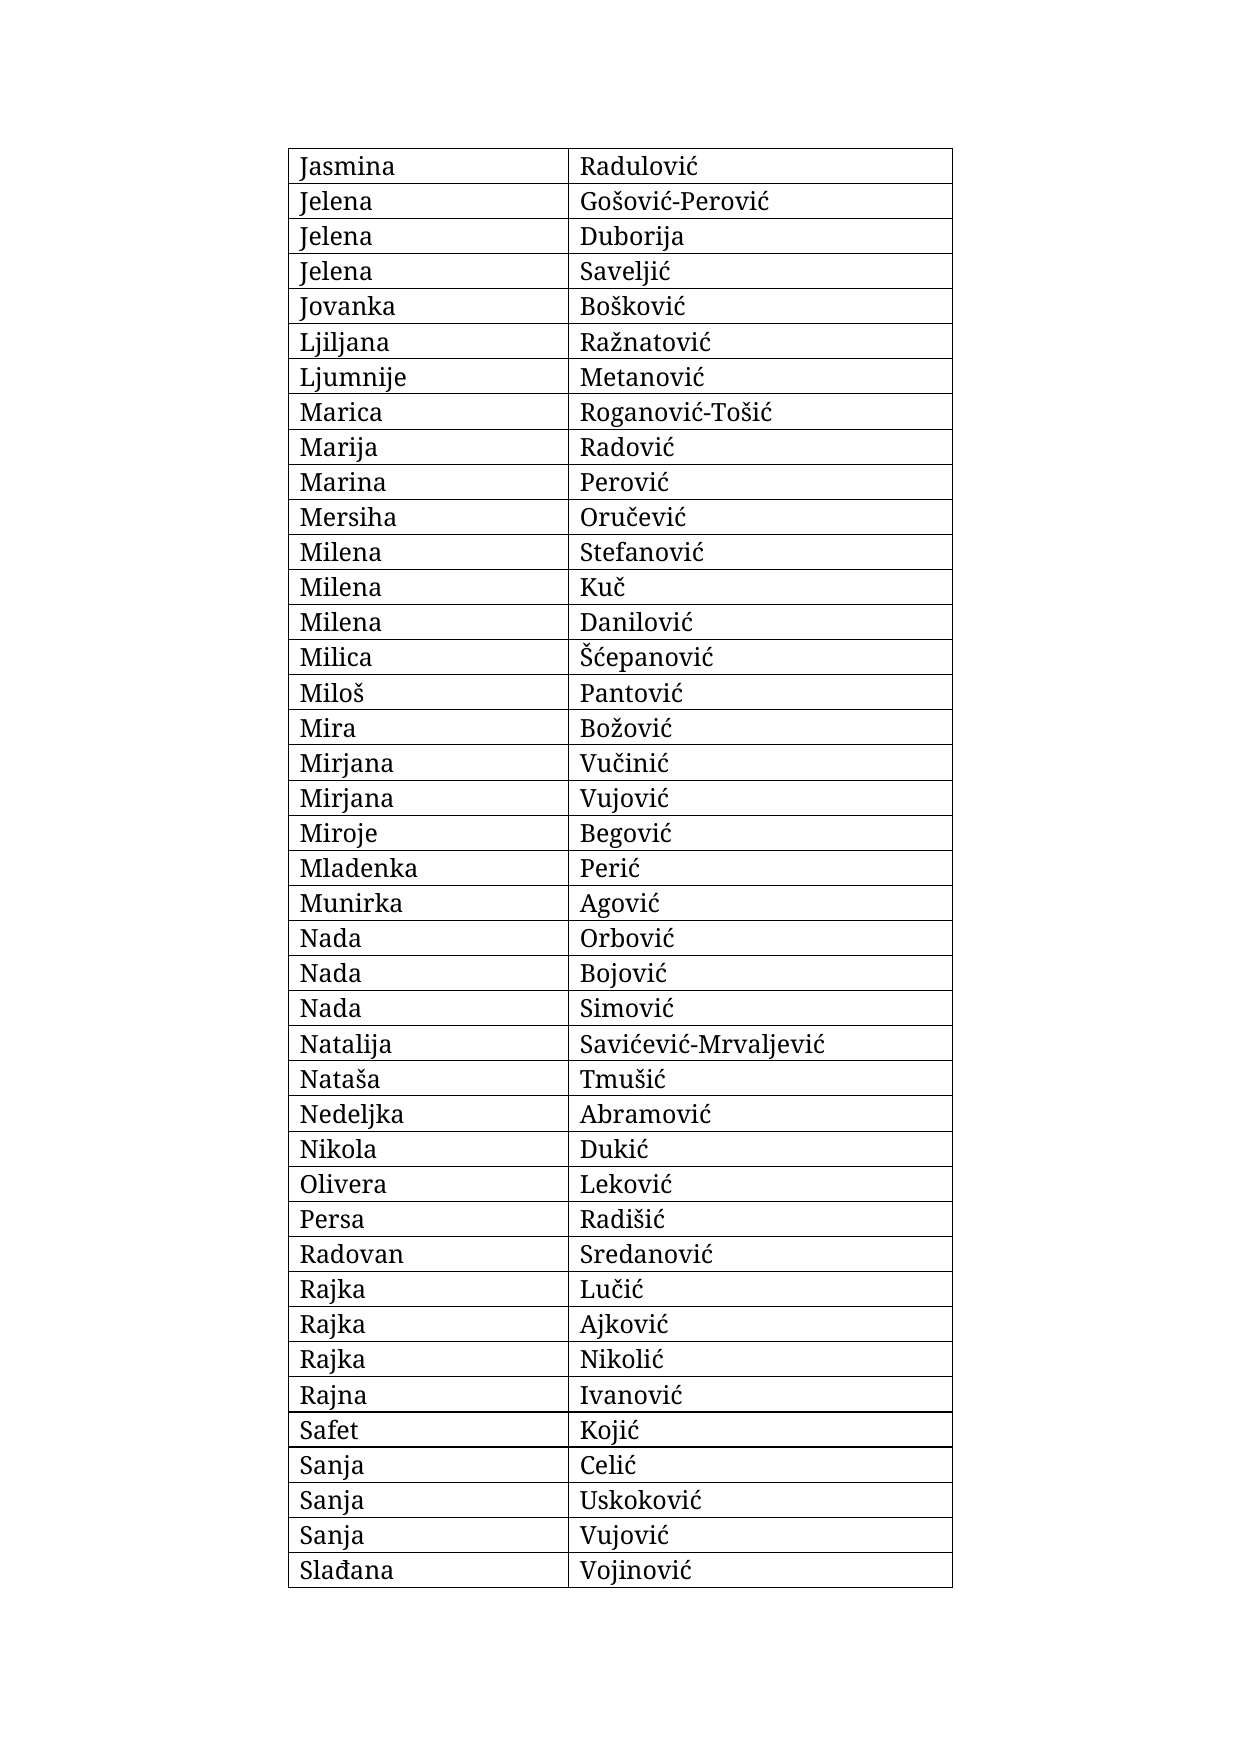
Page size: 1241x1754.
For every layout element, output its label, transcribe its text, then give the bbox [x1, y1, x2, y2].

table_cell Sredanović [569, 1237, 952, 1271]
table_cell Nada [289, 956, 568, 990]
table_cell Slađana [289, 1553, 568, 1587]
table_cell Vučinić [569, 745, 952, 779]
table_cell Mersiha [289, 500, 568, 534]
table_cell Oručević [569, 500, 952, 534]
table_cell Vujović [569, 781, 952, 814]
table_cell Gošović-Perović [569, 184, 952, 218]
table_cell Milena [289, 570, 568, 604]
table_cell Bošković [569, 289, 952, 323]
table_cell Natalija [289, 1026, 568, 1060]
table_cell Orbović [569, 921, 952, 955]
table_cell Sanja [289, 1518, 568, 1552]
table_cell Jasmina [289, 149, 568, 183]
table_cell Sanja [289, 1483, 568, 1517]
table_cell Saveljić [569, 254, 952, 288]
table_cell Stefanović [569, 535, 952, 569]
table_cell Uskoković [569, 1483, 952, 1517]
table_cell Kuč [569, 570, 952, 604]
table_cell Olivera [289, 1167, 568, 1201]
table_cell Vojinović [569, 1553, 952, 1587]
table_cell Rajka [289, 1272, 568, 1306]
table_cell Simović [569, 991, 952, 1025]
table_cell Miloš [289, 675, 568, 709]
table_cell Milena [289, 535, 568, 569]
table_cell Pantović [569, 675, 952, 709]
table_cell Dukić [569, 1132, 952, 1166]
table_cell Nikolić [569, 1342, 952, 1376]
table_cell Abramović [569, 1096, 952, 1131]
table_cell Božović [569, 710, 952, 744]
table_cell Miroje [289, 816, 568, 850]
table_cell Perić [569, 851, 952, 885]
table_cell Ražnatović [569, 324, 952, 358]
table_cell Safet [289, 1413, 568, 1446]
table_cell Perović [569, 465, 952, 499]
table_cell Jelena [289, 219, 568, 253]
table_cell Tmušić [569, 1061, 952, 1095]
table_cell Munirka [289, 886, 568, 920]
table_cell Metanović [569, 359, 952, 393]
table_cell Agović [569, 886, 952, 920]
table_cell Mladenka [289, 851, 568, 885]
table_cell Bojović [569, 956, 952, 990]
table_cell Šćepanović [569, 640, 952, 674]
table_cell Ljiljana [289, 324, 568, 358]
table_cell Marina [289, 465, 568, 499]
table_cell Begović [569, 816, 952, 850]
table_cell Milena [289, 605, 568, 639]
table_cell Ljumnije [289, 359, 568, 393]
table_cell Nada [289, 991, 568, 1025]
table_cell Jovanka [289, 289, 568, 323]
table_cell Nada [289, 921, 568, 955]
table_cell Marija [289, 430, 568, 463]
table_cell Radišić [569, 1202, 952, 1236]
table_cell Vujović [569, 1518, 952, 1552]
table_cell Mira [289, 710, 568, 744]
table_cell Mirjana [289, 781, 568, 814]
table_cell Marica [289, 394, 568, 428]
table_cell Radulović [569, 149, 952, 183]
table_cell Nikola [289, 1132, 568, 1166]
table_cell Jelena [289, 184, 568, 218]
table_cell Rajka [289, 1342, 568, 1376]
table_cell Sanja [289, 1448, 568, 1482]
table_cell Leković [569, 1167, 952, 1201]
table_cell Nataša [289, 1061, 568, 1095]
table_cell Persa [289, 1202, 568, 1236]
table_cell Ivanović [569, 1377, 952, 1411]
table_cell Kojić [569, 1413, 952, 1446]
table_cell Lučić [569, 1272, 952, 1306]
table_cell Radović [569, 430, 952, 463]
table_cell Ajković [569, 1307, 952, 1341]
table_cell Rajka [289, 1307, 568, 1341]
table_cell Duborija [569, 219, 952, 253]
table_cell Mirjana [289, 745, 568, 779]
table_cell Danilović [569, 605, 952, 639]
table_cell Radovan [289, 1237, 568, 1271]
table_cell Savićević-Mrvaljević [569, 1026, 952, 1060]
table_cell Celić [569, 1448, 952, 1482]
table_cell Jelena [289, 254, 568, 288]
table_cell Nedeljka [289, 1096, 568, 1131]
table_cell Roganović-Tošić [569, 394, 952, 428]
table_cell Milica [289, 640, 568, 674]
table_cell Rajna [289, 1377, 568, 1411]
